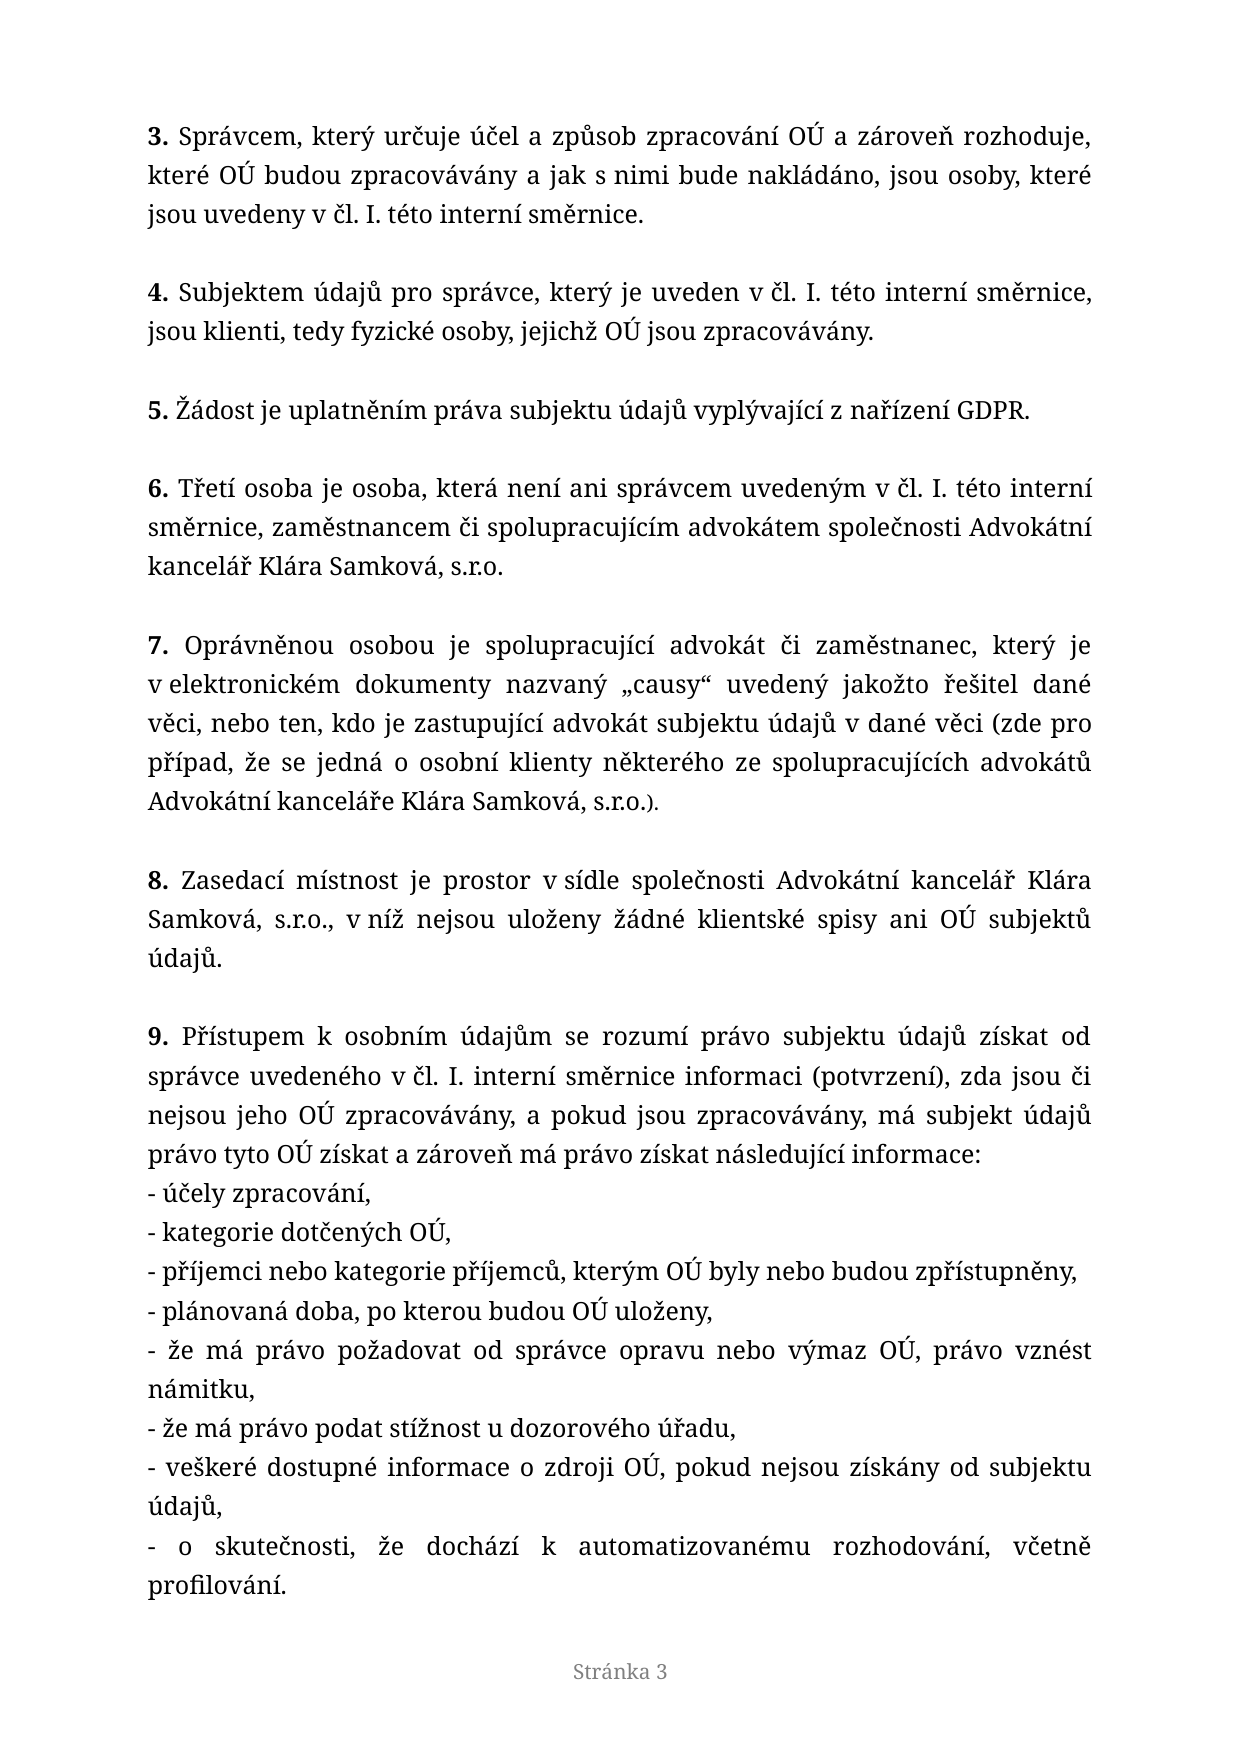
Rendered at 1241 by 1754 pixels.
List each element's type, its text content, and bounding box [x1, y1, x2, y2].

text - že má právo požadovat od správce opravu nebo výmaz OÚ, právo vznést námitku, [148, 1332, 1092, 1406]
text 5. Žádost je uplatněním práva subjektu údajů vyplývající z nařízení GDPR. [148, 392, 1092, 426]
text - že má právo podat stížnost u dozorového úřadu, [148, 1411, 1092, 1445]
text - účely zpracování, [148, 1176, 1092, 1210]
text - veškeré dostupné informace o zdroji OÚ, pokud nejsou získány od subjektu údajů, [148, 1450, 1092, 1523]
text - o skutečnosti, že dochází k automatizovanému rozhodování, včetně profilování. [148, 1528, 1092, 1601]
text 9. Přístupem k osobním údajům se rozumí právo subjektu údajů získat od správce uvedeného v čl. I. interní směrnice informaci (potvrzení), zda jsou či nejsou jeho OÚ zpracovávány, a pokud jsou zpracovávány, má subjekt údajů právo tyto OÚ získat a zároveň má právo získat následující informace: [148, 1019, 1092, 1171]
text - kategorie dotčených OÚ, [148, 1215, 1092, 1249]
text 8. Zasedací místnost je prostor v sídle společnosti Advokátní kancelář Klára Samková, s.r.o., v níž nejsou uloženy žádné klientské spisy ani OÚ subjektů údajů. [148, 862, 1092, 975]
text 6. Třetí osoba je osoba, která není ani správcem uvedeným v čl. I. této interní směrnice, zaměstnancem či spolupracujícím advokátem společnosti Advokátní kancelář Klára Samková, s.r.o. [148, 471, 1092, 583]
text - příjemci nebo kategorie příjemců, kterým OÚ byly nebo budou zpřístupněny, [148, 1254, 1092, 1288]
text - plánovaná doba, po kterou budou OÚ uloženy, [148, 1293, 1092, 1327]
text 7. Oprávněnou osobou je spolupracující advokát či zaměstnanec, který je v elektronickém dokumenty nazvaný „causy“ uvedený jakožto řešitel dané věci, nebo ten, kdo je zastupující advokát subjektu údajů v dané věci (zde pro případ, že se jedná o osobní klienty některého ze spolupracujících advokátů Advokátní kanceláře Klára Samková, s.r.o.). [148, 627, 1092, 818]
text 3. Správcem, který určuje účel a způsob zpracování OÚ a zároveň rozhoduje, které OÚ budou zpracovávány a jak s nimi bude nakládáno, jsou osoby, které jsou uvedeny v čl. I. této interní směrnice. [148, 118, 1092, 231]
text 4. Subjektem údajů pro správce, který je uveden v čl. I. této interní směrnice, jsou klienti, tedy fyzické osoby, jejichž OÚ jsou zpracovávány. [148, 275, 1092, 348]
